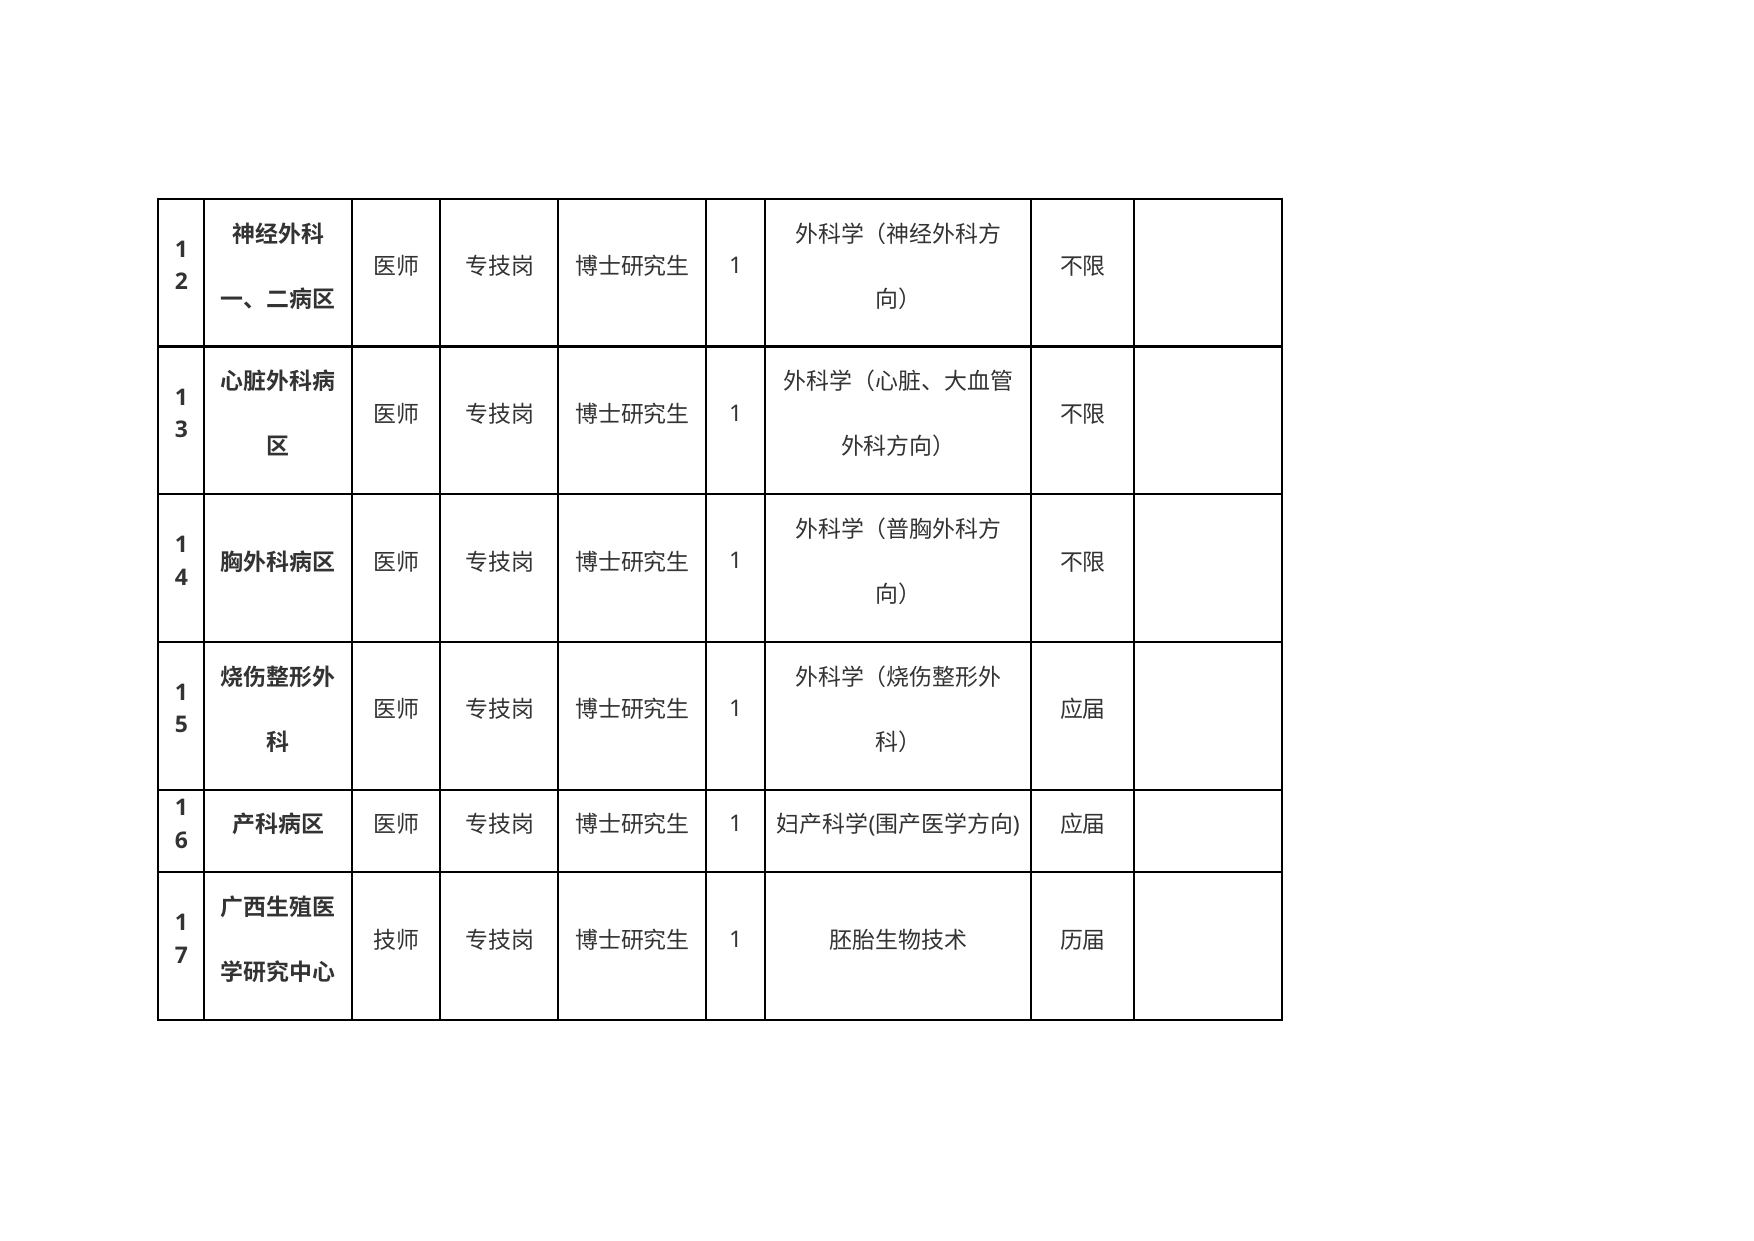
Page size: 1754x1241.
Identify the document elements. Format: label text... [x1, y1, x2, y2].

table_cell 不限 [1032, 495, 1133, 641]
table_cell 12 [159, 200, 203, 345]
table_cell 17 [159, 873, 203, 1019]
table_cell 不限 [1032, 200, 1133, 345]
table_cell 医师 [353, 643, 439, 788]
table_cell 医师 [353, 348, 439, 493]
table_cell 专技岗 [441, 348, 557, 493]
table_cell 1 [707, 643, 764, 788]
table_cell 1 [707, 873, 764, 1019]
table_cell [1135, 348, 1281, 493]
table_cell 1 [707, 348, 764, 493]
table_cell 博士研究生 [559, 873, 705, 1019]
table_cell 产科病区 [205, 791, 351, 871]
table_cell 胚胎生物技术 [766, 873, 1030, 1019]
table_cell 神经外科一、二病区 [205, 200, 351, 345]
table_cell 广西生殖医学研究中心 [205, 873, 351, 1019]
table_cell 专技岗 [441, 200, 557, 345]
table_cell 14 [159, 495, 203, 641]
table_cell 博士研究生 [559, 200, 705, 345]
table_cell 历届 [1032, 873, 1133, 1019]
table_cell 妇产科学(围产医学方向) [766, 791, 1030, 871]
table_cell 应届 [1032, 643, 1133, 788]
table_cell 1 [707, 791, 764, 871]
table_cell 医师 [353, 495, 439, 641]
table_cell 心脏外科病区 [205, 348, 351, 493]
table_cell 1 [707, 495, 764, 641]
table_cell 不限 [1032, 348, 1133, 493]
table_cell [1135, 791, 1281, 871]
table_cell 外科学（心脏、大血管外科方向） [766, 348, 1030, 493]
table_cell 胸外科病区 [205, 495, 351, 641]
table_cell 15 [159, 643, 203, 788]
table_cell 外科学（神经外科方向） [766, 200, 1030, 345]
table_cell 专技岗 [441, 643, 557, 788]
table_cell 博士研究生 [559, 643, 705, 788]
table_cell [1135, 873, 1281, 1019]
table_cell 博士研究生 [559, 791, 705, 871]
table_cell 烧伤整形外科 [205, 643, 351, 788]
table_cell 专技岗 [441, 873, 557, 1019]
table_cell 技师 [353, 873, 439, 1019]
table_cell 博士研究生 [559, 348, 705, 493]
table_cell [1135, 495, 1281, 641]
table_cell 专技岗 [441, 495, 557, 641]
table_cell 医师 [353, 791, 439, 871]
table_cell 1 [707, 200, 764, 345]
table_cell 应届 [1032, 791, 1133, 871]
table_cell 外科学（普胸外科方向） [766, 495, 1030, 641]
table_cell 医师 [353, 200, 439, 345]
table_cell 博士研究生 [559, 495, 705, 641]
table_cell 16 [159, 791, 203, 871]
table_cell 13 [159, 348, 203, 493]
table_cell [1135, 200, 1281, 345]
table_cell 外科学（烧伤整形外科） [766, 643, 1030, 788]
table_cell 专技岗 [441, 791, 557, 871]
table_cell [1135, 643, 1281, 788]
